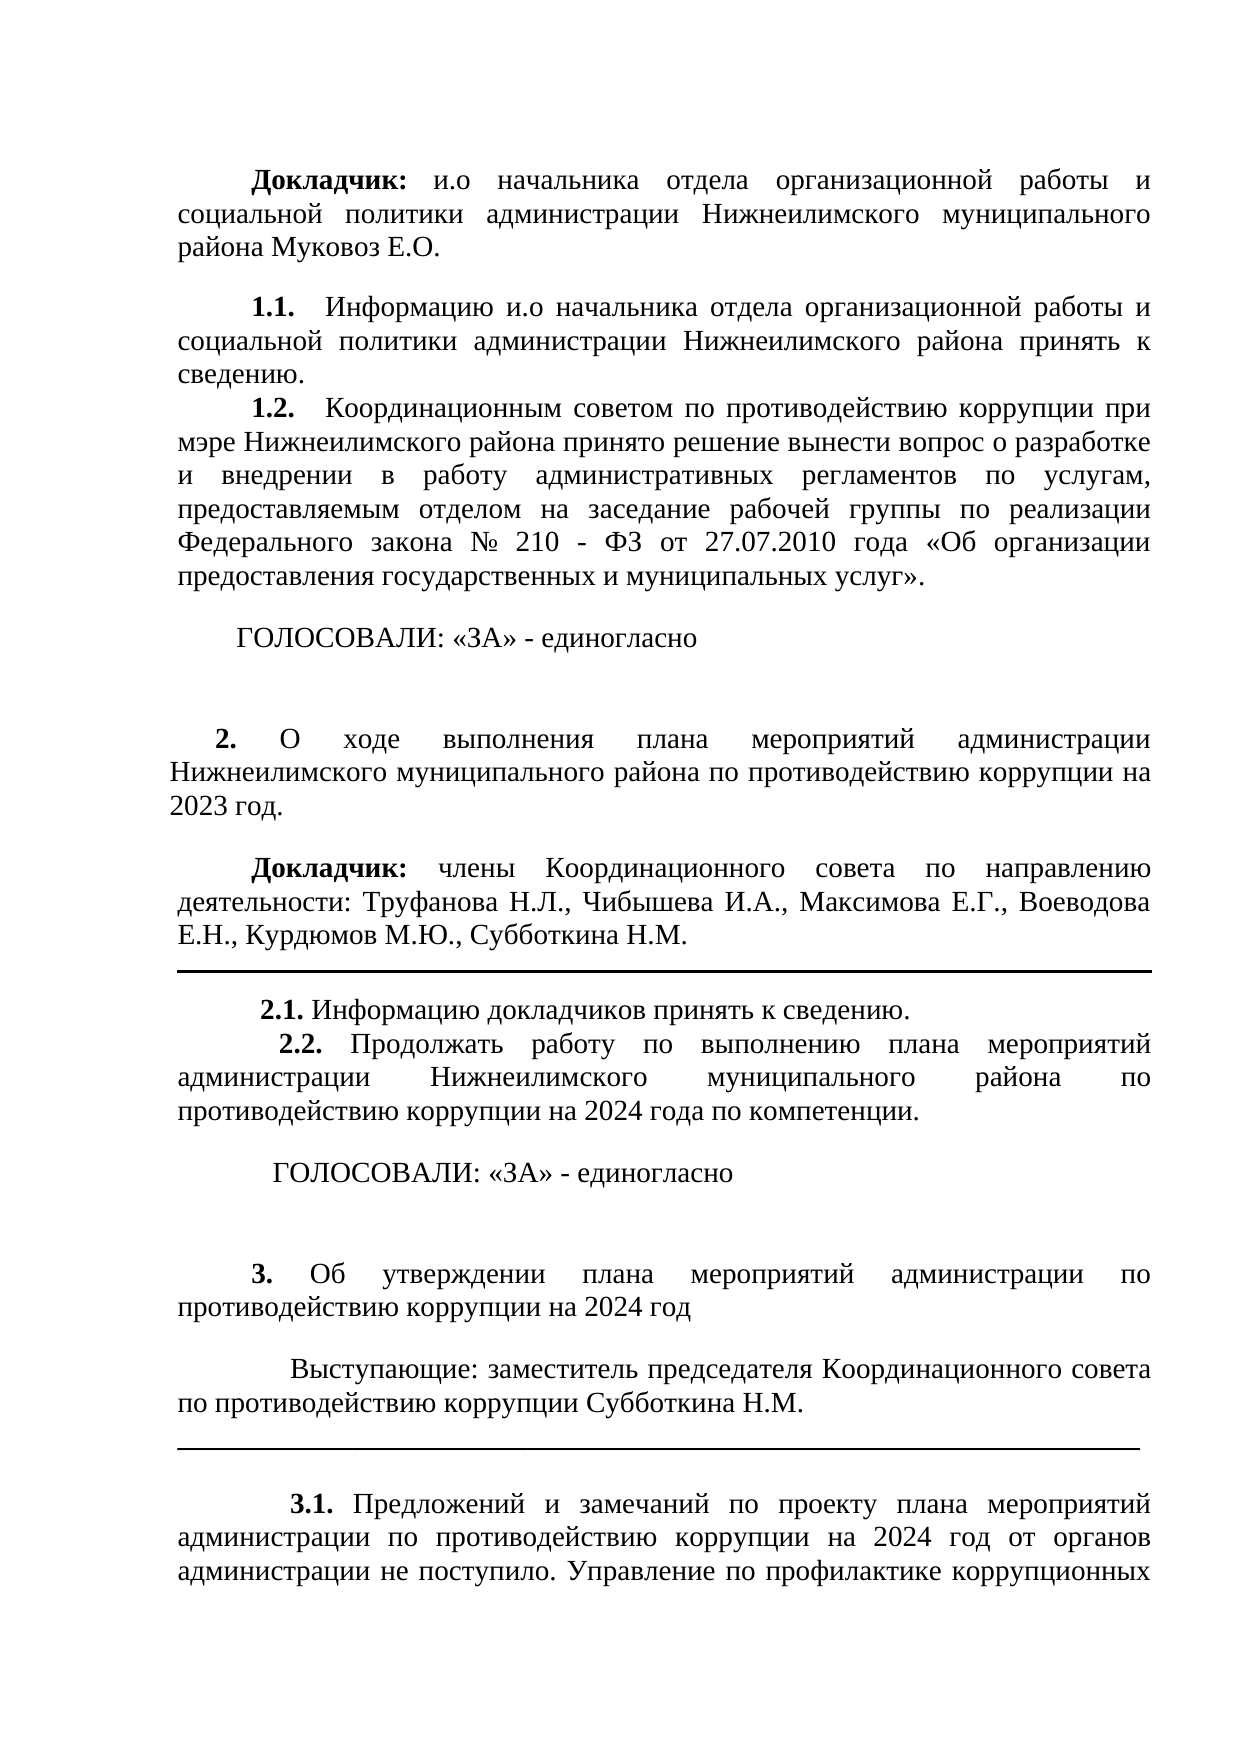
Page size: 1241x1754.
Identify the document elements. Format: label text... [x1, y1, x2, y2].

text Выступающие: заместитель председателя Координационного совета по противодействию коррупции Субботкина Н.М. [177, 1352, 1152, 1419]
text 2.2. Продолжать работу по выполнению плана мероприятий администрации Нижнеилимского муниципального района по противодействию коррупции на 2024 года по компетенции. [177, 1026, 1152, 1126]
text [177, 1486, 1152, 1586]
text 2. О ходе выполнения плана мероприятий администрации Нижнеилимского муниципального района по противодействию коррупции на 2023 год. [169, 721, 1152, 821]
text ГОЛОСОВАЛИ: «ЗА» - единогласно [177, 1155, 1152, 1189]
list Информацию и.о начальника отдела организационной работы и социальной политики администрации Нижнеилимского района принять к сведению. [177, 289, 1152, 390]
text ГОЛОСОВАЛИ: «ЗА» - единогласно [177, 620, 1152, 654]
text 2.1. Информацию докладчиков принять к сведению. [260, 992, 1152, 1026]
text 3. Об утверждении плана мероприятий администрации по противодействию коррупции на 2024 год [177, 1256, 1152, 1323]
text __________________________________________________________________ [177, 1419, 1152, 1452]
list Координационным советом по противодействию коррупции при мэре Нижнеилимского района принято решение вынести вопрос о разработке и внедрении в работу административных регламентов по услугам, предоставляемым отделом на заседание рабочей группы по реализации Федерального закона № 210 - ФЗ от 27.07.2010 года «Об организации предоставления государственных и муниципальных услуг». [177, 390, 1152, 591]
text Докладчик: члены Координационного совета по направлению деятельности: Труфанова Н.Л., Чибышева И.А., Максимова Е.Г., Воеводова Е.Н., Курдюмов М.Ю., Субботкина Н.М. [177, 850, 1152, 951]
text Докладчик: и.о начальника отдела организационной работы и социальной политики администрации Нижнеилимского муниципального района Муковоз Е.О. [177, 162, 1152, 263]
